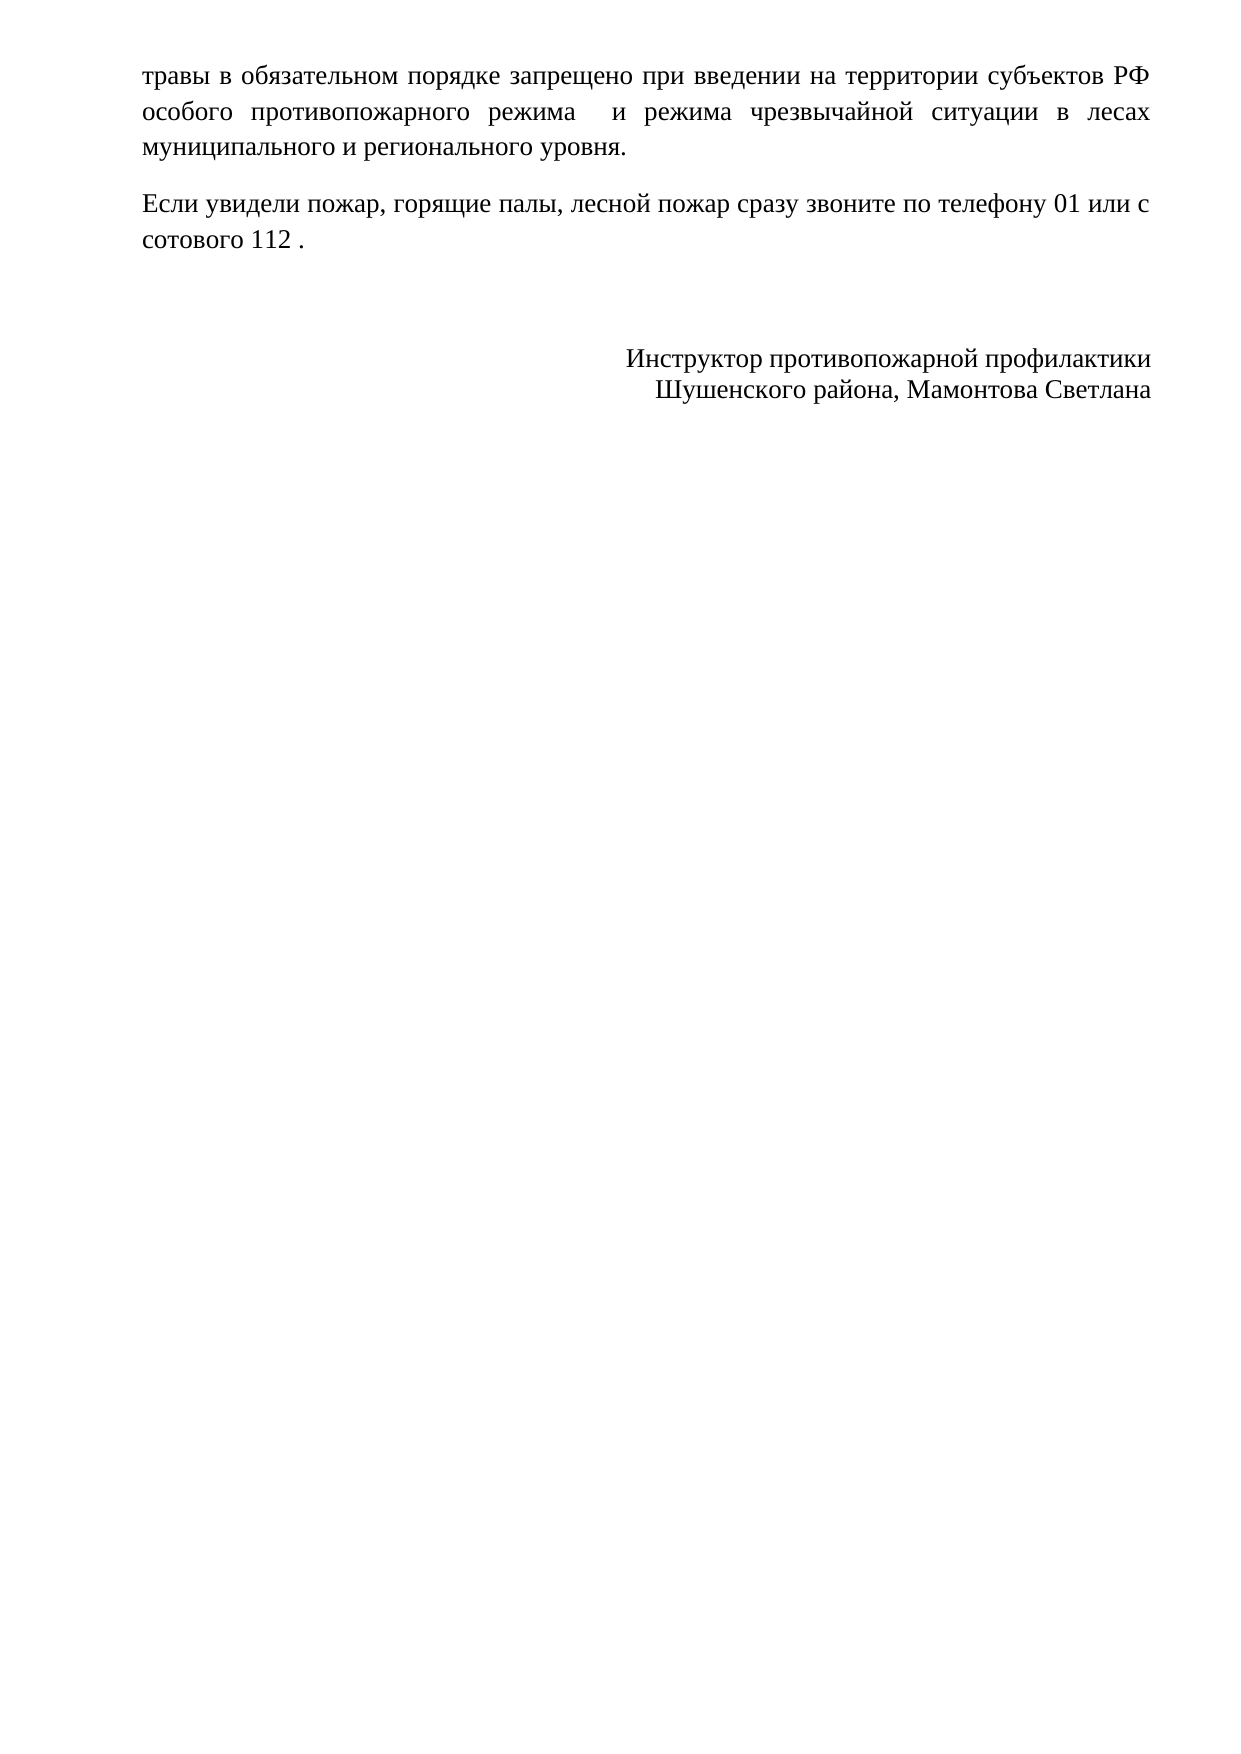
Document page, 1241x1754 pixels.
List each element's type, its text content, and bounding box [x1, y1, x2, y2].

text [142, 59, 1152, 162]
text Шушенского района, Мамонтова Светлана [142, 373, 1152, 404]
text Инструктор противопожарной профилактики [142, 342, 1152, 373]
text Если увидели пожар, горящие палы, лесной пожар сразу звоните по телефону 01 или с сотового 112 . [142, 187, 1152, 254]
